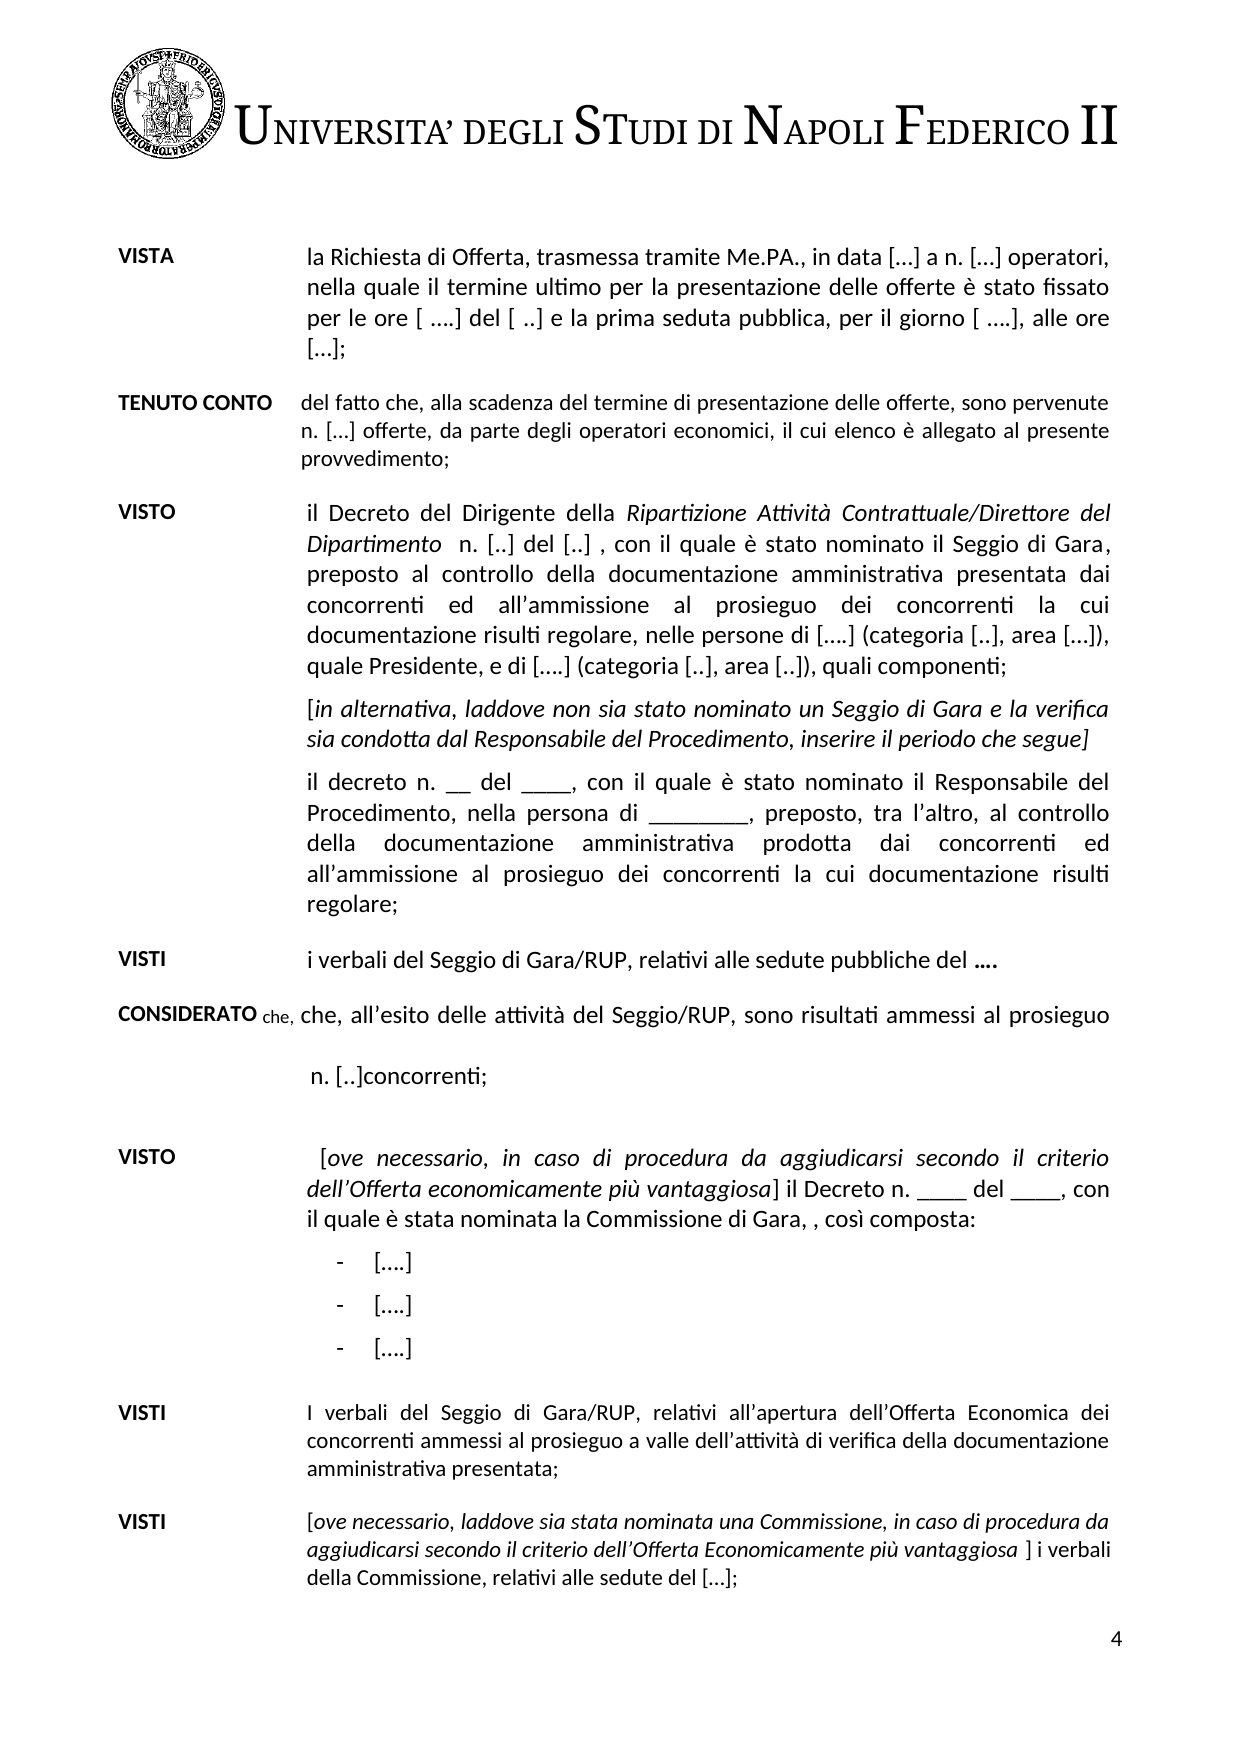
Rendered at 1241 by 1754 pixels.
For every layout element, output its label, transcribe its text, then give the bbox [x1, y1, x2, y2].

table_cell il Decreto del Dirigente della Ripartizione Attività Contrattuale/Direttore del Dipartimento n. [..] del [..] , con il quale è stato nominato il Seggio di Gara, preposto al controllo della documentazione amministrativa presentata dai concorrenti ed all’ammissione al prosieguo dei concorrenti la cui documentazione risulti regolare, nelle persone di [….] (categoria [..], area […]), quale Presidente, e di [….] (categoria [..], area [..]), quali componenti; [in alternativa, laddove non sia stato nominato un Seggio di Gara e la verifica sia condotta dal Responsabile del Procedimento, inserire il periodo che segue] il decreto n. __ del ____, con il quale è stato nominato il Responsabile del Procedimento, nella persona di ________, preposto, tra l’altro, al controllo della documentazione amministrativa prodotta dai concorrenti ed all’ammissione al prosieguo dei concorrenti la cui documentazione risulti regolare; [295, 485, 1122, 931]
table_cell I verbali del Seggio di Gara/RUP, relativi all’apertura dell’Offerta Economica dei concorrenti ammessi al prosieguo a valle dell’attività di verifica della documentazione amministrativa presentata; [295, 1386, 1122, 1495]
table_cell i verbali del Seggio di Gara/RUP, relativi alle sedute pubbliche del …. [295, 931, 1122, 987]
table_cell VISTO [107, 1130, 295, 1386]
table_cell che, che, all’esito delle attività del Seggio/RUP, sono risultati ammessi al prosieguo n. [..]concorrenti; [295, 987, 1122, 1130]
table_cell CONSIDERATO [107, 987, 295, 1130]
table_cell [ove necessario, laddove sia stata nominata una Commissione, in caso di procedura da aggiudicarsi secondo il criterio dell’Offerta Economicamente più vantaggiosa ] i verbali della Commissione, relativi alle sedute del […]; [295, 1495, 1122, 1604]
table_cell VISTO [107, 485, 295, 931]
table_cell [ove necessario, in caso di procedura da aggiudicarsi secondo il criterio dell’Offerta economicamente più vantaggiosa] il Decreto n. ____ del ____, con il quale è stata nominata la Commissione di Gara, , così composta: [….] [….] [….] [295, 1130, 1122, 1386]
table_cell VISTI [107, 1495, 295, 1604]
table_cell TENUTO CONTO [107, 376, 295, 485]
table_cell la Richiesta di Offerta, trasmessa tramite Me.PA., in data […] a n. […] operatori, nella quale il termine ultimo per la presentazione delle offerte è stato fissato per le ore [ ….] del [ ..] e la prima seduta pubblica, per il giorno [ ….], alle ore […]; [295, 229, 1122, 376]
table_cell del fatto che, alla scadenza del termine di presentazione delle offerte, sono pervenute n. […] offerte, da parte degli operatori economici, il cui elenco è allegato al presente provvedimento; [295, 376, 1122, 485]
picture [104, 43, 229, 165]
table_cell VISTI [107, 931, 295, 987]
table_cell VISTA [107, 229, 295, 376]
table_cell VISTI [107, 1386, 295, 1495]
